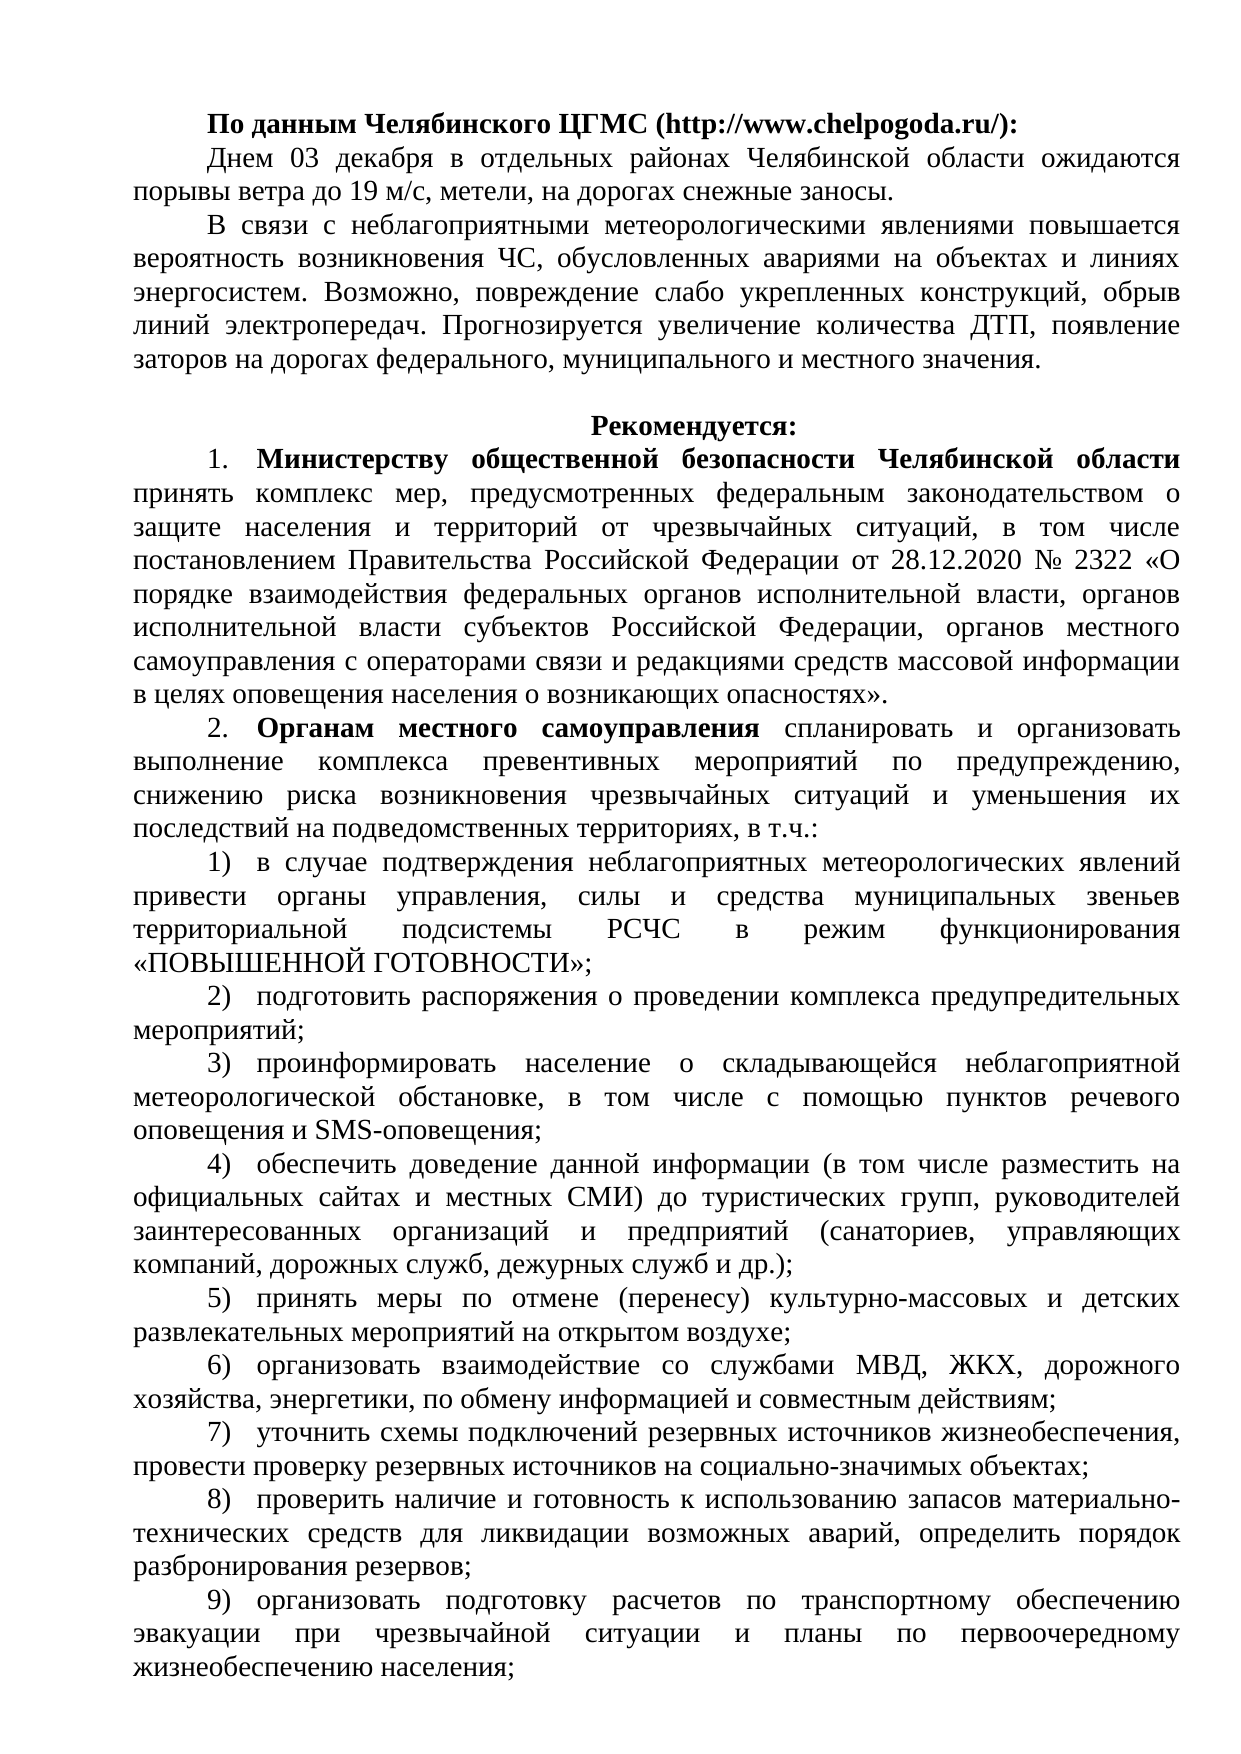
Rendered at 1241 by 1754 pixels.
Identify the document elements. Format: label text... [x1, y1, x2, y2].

list уточнить схемы подключений резервных источников жизнеобеспечения, провести проверку резервных источников на социально-значимых объектах; [133, 1414, 1181, 1481]
list проверить наличие и готовность к использованию запасов материально-технических средств для ликвидации возможных аварий, определить порядок разбронирования резервов; [133, 1481, 1181, 1582]
text В связи с неблагоприятными метеорологическими явлениями повышается вероятность возникновения ЧС, обусловленных авариями на объектах и линиях энергосистем. Возможно, повреждение слабо укрепленных конструкций, обрыв линий электропередач. Прогнозируется увеличение количества ДТП, появление заторов на дорогах федерального, муниципального и местного значения. [133, 207, 1181, 374]
list в случае подтверждения неблагоприятных метеорологических явлений привести органы управления, силы и средства муниципальных звеньев территориальной подсистемы РСЧС в режим функционирования «ПОВЫШЕННОЙ ГОТОВНОСТИ»; [133, 844, 1181, 978]
list Органам местного самоуправления спланировать и организовать выполнение комплекса превентивных мероприятий по предупреждению, снижению риска возникновения чрезвычайных ситуаций и уменьшения их последствий на подведомственных территориях, в т.ч.: [133, 710, 1181, 844]
text По данным Челябинского ЦГМС (http://www.chelpogoda.ru/): [133, 106, 1181, 140]
list организовать подготовку расчетов по транспортному обеспечению эвакуации при чрезвычайной ситуации и планы по первоочередному жизнеобеспечению населения; [133, 1582, 1181, 1683]
list обеспечить доведение данной информации (в том числе разместить на официальных сайтах и местных СМИ) до туристических групп, руководителей заинтересованных организаций и предприятий (санаториев, управляющих компаний, дорожных служб, дежурных служб и др.); [133, 1146, 1181, 1280]
text Рекомендуется: [133, 408, 1181, 442]
list организовать взаимодействие со службами МВД, ЖКХ, дорожного хозяйства, энергетики, по обмену информацией и совместным действиям; [133, 1347, 1181, 1414]
list Министерству общественной безопасности Челябинской области принять комплекс мер, предусмотренных федеральным законодательством о защите населения и территорий от чрезвычайных ситуаций, в том числе постановлением Правительства Российской Федерации от 28.12.2020 № 2322 «О порядке взаимодействия федеральных органов исполнительной власти, органов исполнительной власти субъектов Российской Федерации, органов местного самоуправления с операторами связи и редакциями средств массовой информации в целях оповещения населения о возникающих опасностях». [133, 442, 1181, 710]
text Днем 03 декабря в отдельных районах Челябинской области ожидаются порывы ветра до 19 м/с, метели, на дорогах снежные заносы. [133, 140, 1181, 207]
list подготовить распоряжения о проведении комплекса предупредительных мероприятий; [133, 978, 1181, 1045]
list проинформировать население о складывающейся неблагоприятной метеорологической обстановке, в том числе с помощью пунктов речевого оповещения и SMS-оповещения; [133, 1045, 1181, 1146]
list принять меры по отмене (перенесу) культурно-массовых и детских развлекательных мероприятий на открытом воздухе; [133, 1280, 1181, 1347]
